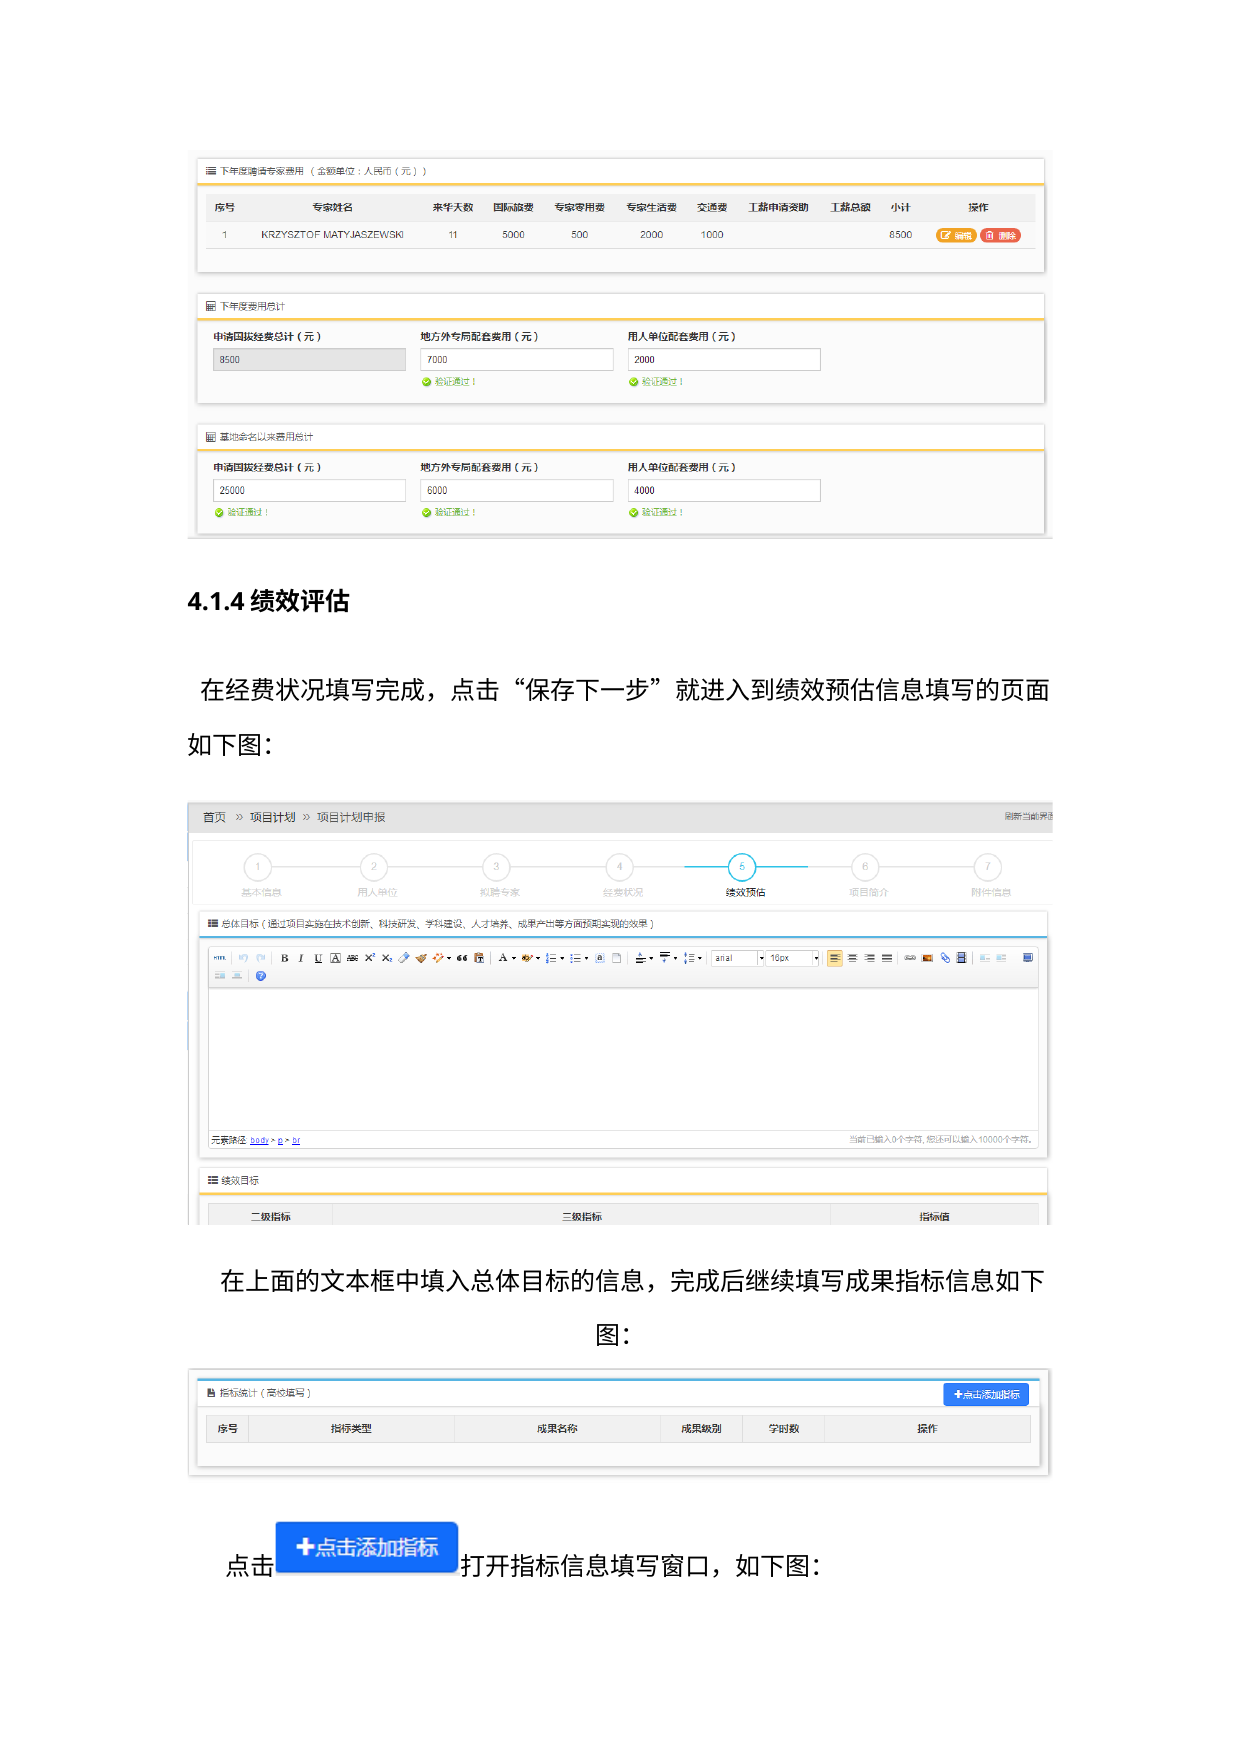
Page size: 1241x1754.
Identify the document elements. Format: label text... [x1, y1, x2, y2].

text 点击打开指标信息填写窗口，如下图： [187, 1519, 1053, 1583]
text 在上面的文本框中填入总体目标的信息，完成后继续填写成果指标信息如下图： [187, 1261, 1053, 1368]
picture [187, 1368, 1053, 1483]
subtitle 4.1.4绩效评估 [187, 581, 1053, 617]
picture [187, 800, 1053, 1225]
picture [187, 150, 1053, 539]
text 在经费状况填写完成，点击“保存下一步”就进入到绩效预估信息填写的页面如下图： [187, 671, 1053, 761]
picture [275, 1519, 460, 1576]
